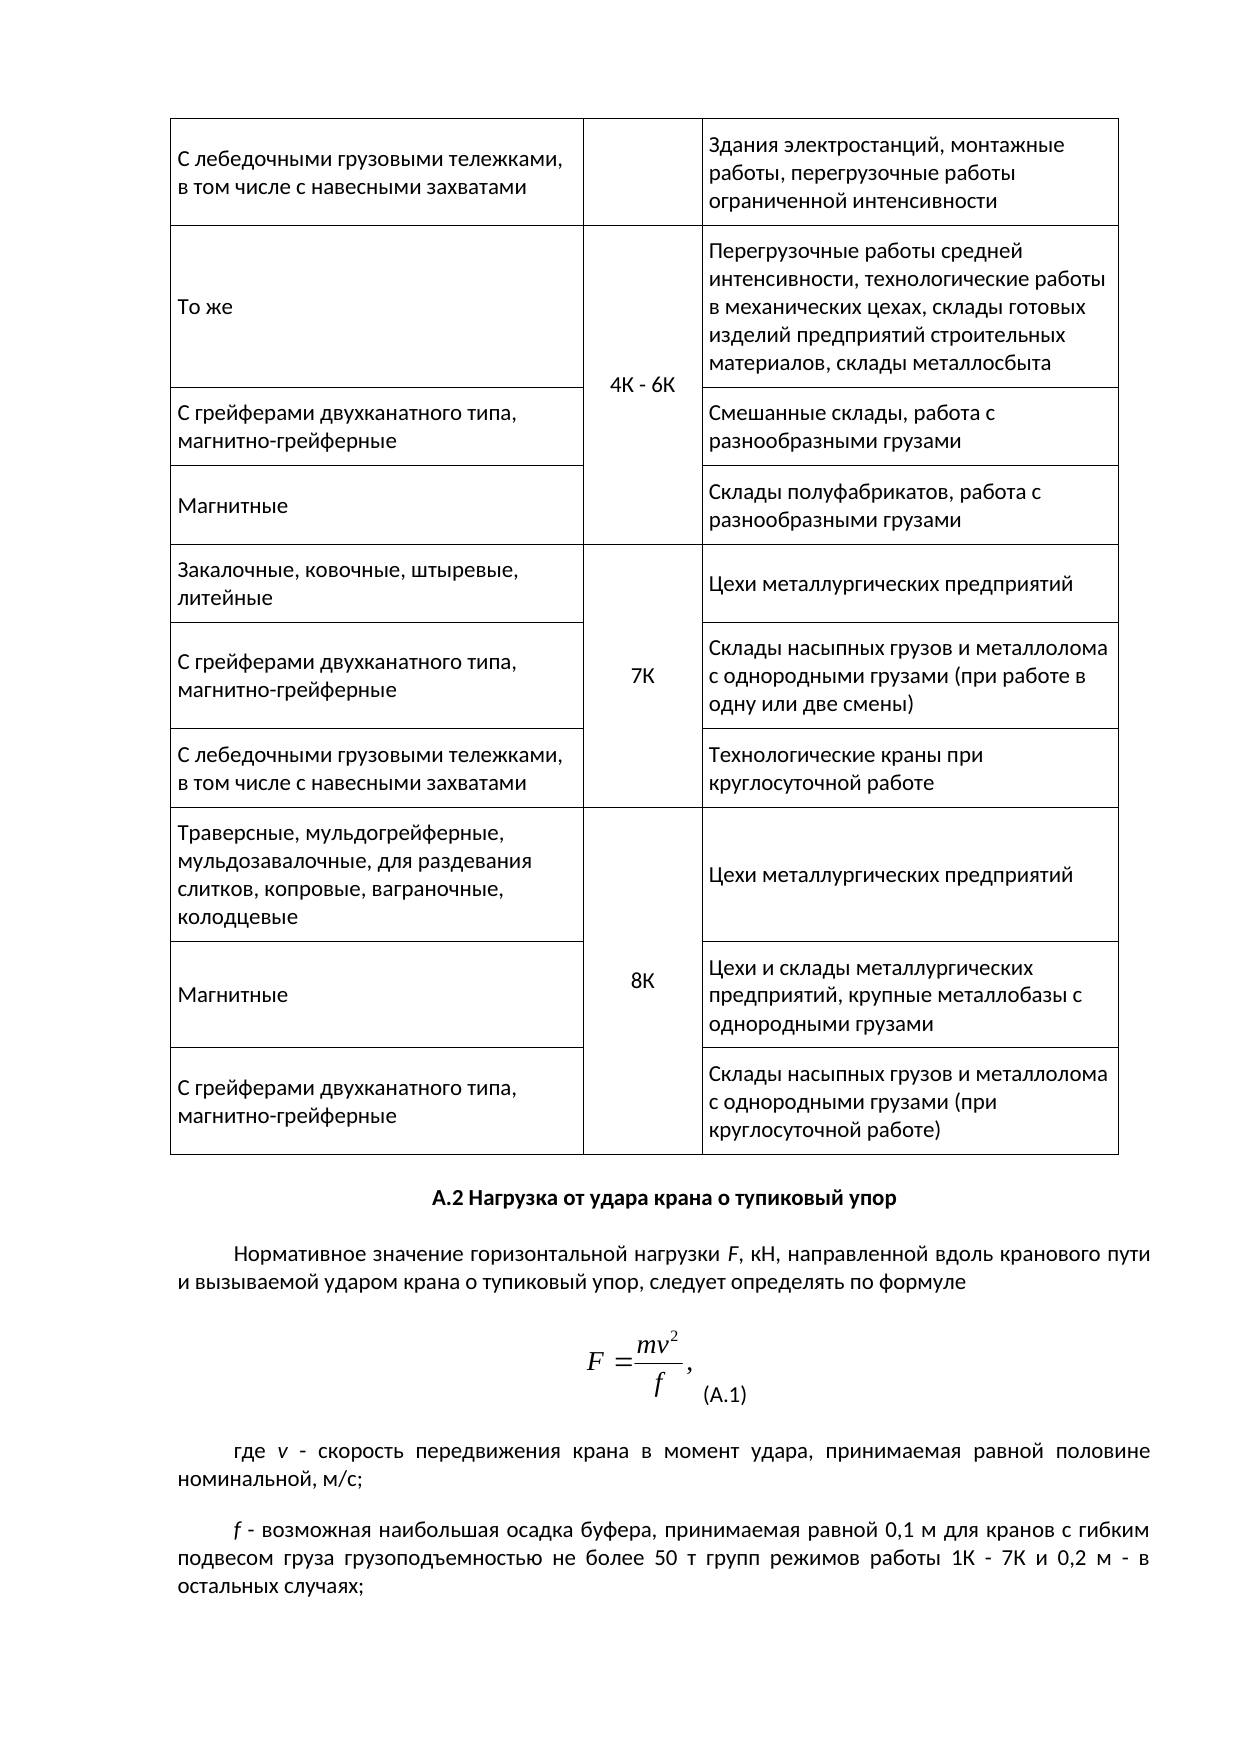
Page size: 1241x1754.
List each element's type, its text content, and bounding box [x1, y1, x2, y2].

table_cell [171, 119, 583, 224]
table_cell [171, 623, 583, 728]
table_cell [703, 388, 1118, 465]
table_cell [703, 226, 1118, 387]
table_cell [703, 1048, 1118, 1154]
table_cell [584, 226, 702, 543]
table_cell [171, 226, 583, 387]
text Нормативное значение горизонтальной нагрузки F, кН, направленной вдоль кранового пути и вызываемой ударом крана о тупиковый упор, следует определять по формуле [177, 1239, 1152, 1295]
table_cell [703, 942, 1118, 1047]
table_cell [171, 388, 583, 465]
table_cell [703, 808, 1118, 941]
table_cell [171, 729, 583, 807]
text (А.1) [177, 1323, 1152, 1408]
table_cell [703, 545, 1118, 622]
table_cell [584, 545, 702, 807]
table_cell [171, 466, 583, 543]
title А.2 Нагрузка от удара крана о тупиковый упор [177, 1183, 1152, 1211]
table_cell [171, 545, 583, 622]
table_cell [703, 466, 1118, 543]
text где v - скорость передвижения крана в момент удара, принимаемая равной половине номинальной, м/с; [177, 1436, 1152, 1492]
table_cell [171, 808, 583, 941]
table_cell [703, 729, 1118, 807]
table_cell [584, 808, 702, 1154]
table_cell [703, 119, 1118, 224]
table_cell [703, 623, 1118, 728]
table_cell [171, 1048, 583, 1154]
text f - возможная наибольшая осадка буфера, принимаемая равной 0,1 м для кранов с гибким подвесом груза грузоподъемностью не более 50 т групп режимов работы 1К - 7К и 0,2 м - в остальных случаях; [177, 1515, 1152, 1599]
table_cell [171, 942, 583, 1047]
